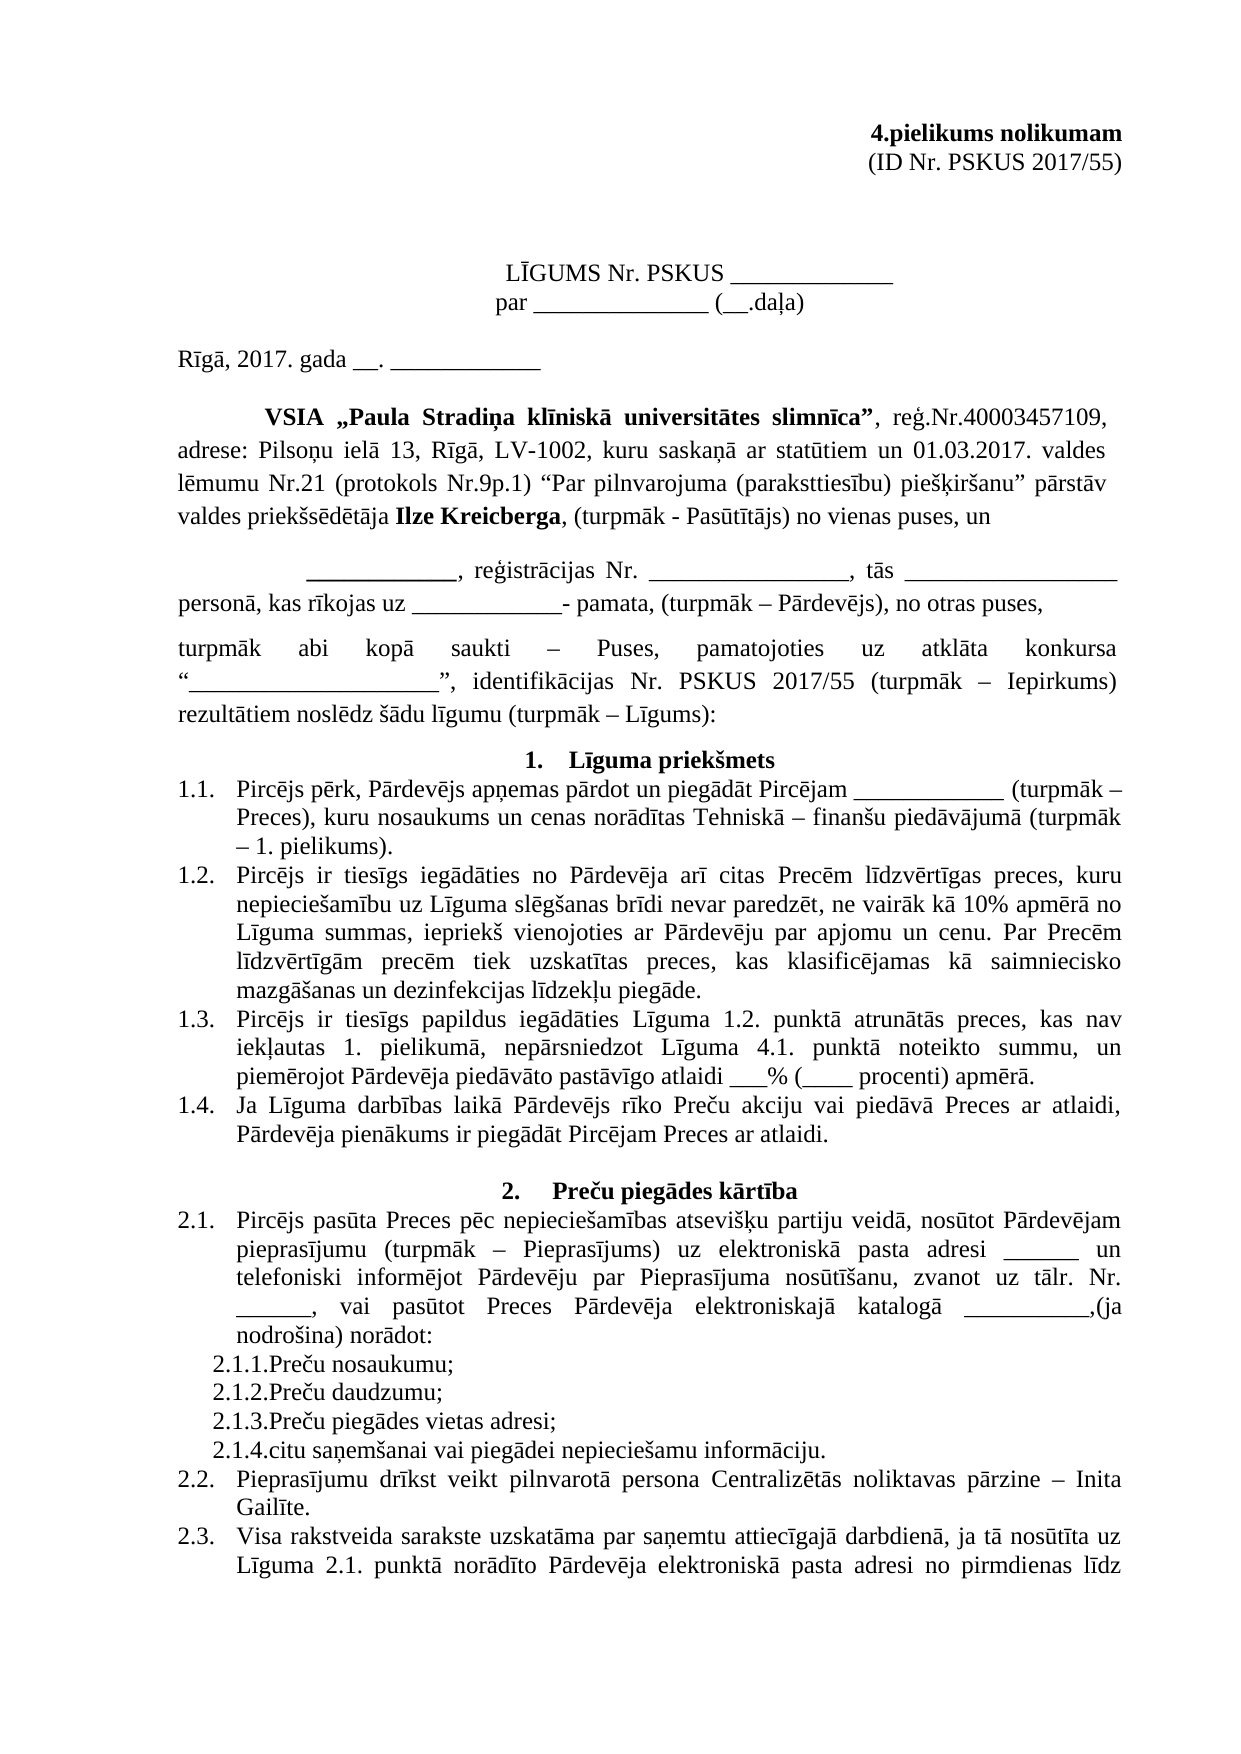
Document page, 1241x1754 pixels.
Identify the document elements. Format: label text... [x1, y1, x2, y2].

text Pircējs ir tiesīgs papildus iegādāties Līguma 1.2. punktā atrunātās preces, kas nav iekļautas 1. pielikumā, nepārsniedzot Līguma 4.1. punktā noteikto summu, un piemērojot Pārdevēja piedāvāto pastāvīgo atlaidi ___% (____ procenti) apmērā. [177, 1004, 1122, 1090]
list 2.1.3.Preču piegādes vietas adresi; [212, 1406, 1122, 1435]
text turpmāk abi kopā saukti – Puses, pamatojoties uz atklāta konkursa “____________________”, identifikācijas Nr. PSKUS 2017/55 (turpmāk – Iepirkums) rezultātiem noslēdz šādu līgumu (turpmāk – Līgums): [178, 633, 1117, 728]
text Līguma priekšmets [177, 745, 1122, 774]
text Pircējs pasūta Preces pēc nepieciešamības atsevišķu partiju veidā, nosūtot Pārdevējam pieprasījumu (turpmāk – Pieprasījums) uz elektroniskā pasta adresi ______ un telefoniski informējot Pārdevēju par Pieprasījuma nosūtīšanu, zvanot uz tālr. Nr. ______, vai pasūtot Preces Pārdevēja elektroniskajā katalogā __________,(ja nodrošina) norādot: [177, 1205, 1122, 1349]
text Pieprasījumu drīkst veikt pilnvarotā persona Centralizētās noliktavas pārzine – Inita Gailīte. [177, 1464, 1122, 1521]
text Pircējs pērk, Pārdevējs apņemas pārdot un piegādāt Pircējam ____________ (turpmāk – Preces), kuru nosaukums un cenas norādītas Tehniskā – finanšu piedāvājumā (turpmāk – 1. pielikums). [177, 774, 1122, 860]
text Preču piegādes kārtība [177, 1176, 1122, 1205]
text 4.pielikums nolikumam [252, 118, 1122, 147]
text Ja Līguma darbības laikā Pārdevējs rīko Preču akciju vai piedāvā Preces ar atlaidi, Pārdevēja pienākums ir piegādāt Pircējam Preces ar atlaidi. [177, 1090, 1122, 1147]
list LĪGUMS Nr. PSKUS _____________ [177, 258, 1122, 287]
text VSIA „Paula Stradiņa klīniskā universitātes slimnīca”, reģ.Nr.40003457109, adrese: Pilsoņu ielā 13, Rīgā, LV-1002, kuru saskaņā ar statūtiem un 01.03.2017. valdes lēmumu Nr.21 (protokols Nr.9p.1) “Par pilnvarojuma (paraksttiesību) piešķiršanu” pārstāv valdes priekšsēdētāja Ilze Kreicberga, (turpmāk - Pasūtītājs) no vienas puses, un [177, 402, 1107, 530]
text Pircējs ir tiesīgs iegādāties no Pārdevēja arī citas Precēm līdzvērtīgas preces, kuru nepieciešamību uz Līguma slēgšanas brīdi nevar paredzēt, ne vairāk kā 10% apmērā no Līguma summas, iepriekš vienojoties ar Pārdevēju par apjomu un cenu. Par Precēm līdzvērtīgām precēm tiek uzskatītas preces, kas klasificējamas kā saimniecisko mazgāšanas un dezinfekcijas līdzekļu piegāde. [177, 860, 1122, 1004]
text (ID Nr. PSKUS 2017/55) [252, 147, 1122, 176]
text ____________, reģistrācijas Nr. ________________, tās _________________ personā, kas rīkojas uz ____________- pamata, (turpmāk – Pārdevējs), no otras puses, [178, 555, 1117, 617]
list 2.1.4.citu saņemšanai vai piegādei nepieciešamu informāciju. [212, 1435, 1122, 1464]
list Rīgā, 2017. gada __. ____________ [177, 344, 1122, 373]
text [177, 1521, 1122, 1579]
list 2.1.2.Preču daudzumu; [212, 1377, 1122, 1406]
list par ______________ (__.daļa) [177, 287, 1122, 316]
list 2.1.1.Preču nosaukumu; [212, 1349, 1122, 1377]
